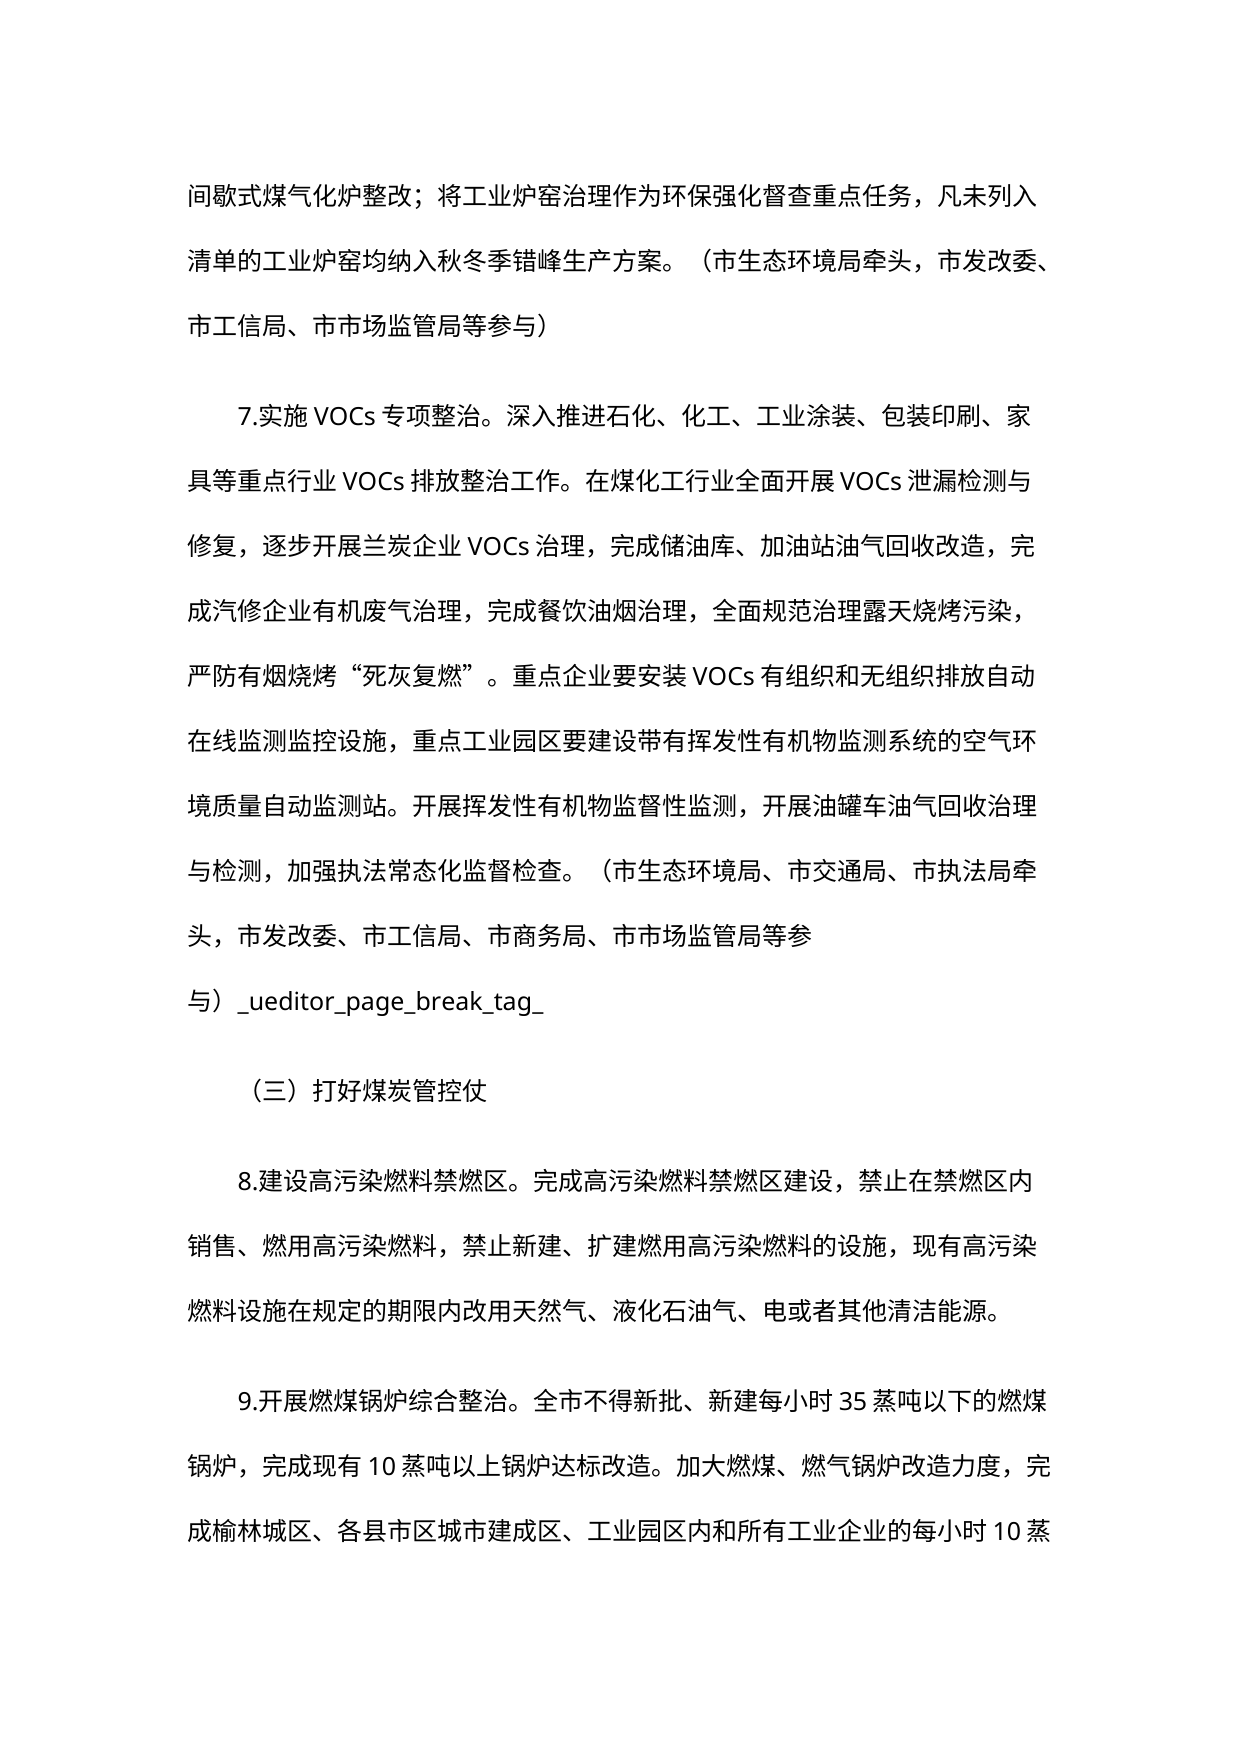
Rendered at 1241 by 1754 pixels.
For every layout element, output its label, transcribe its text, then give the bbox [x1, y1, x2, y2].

text 7.实施VOCs专项整治。深入推进石化、化工、工业涂装、包装印刷、家具等重点行业VOCs排放整治工作。在煤化工行业全面开展VOCs泄漏检测与修复，逐步开展兰炭企业VOCs治理，完成储油库、加油站油气回收改造，完成汽修企业有机废气治理，完成餐饮油烟治理，全面规范治理露天烧烤污染，严防有烟烧烤“死灰复燃”。重点企业要安装VOCs有组织和无组织排放自动在线监测监控设施，重点工业园区要建设带有挥发性有机物监测系统的空气环境质量自动监测站。开展挥发性有机物监督性监测，开展油罐车油气回收治理与检测，加强执法常态化监督检查。（市生态环境局、市交通局、市执法局牵头，市发改委、市工信局、市商务局、市市场监管局等参与）_ueditor_page_break_tag_ [187, 382, 1053, 1032]
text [187, 1367, 1053, 1562]
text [187, 162, 1053, 357]
text 8.建设高污染燃料禁燃区。完成高污染燃料禁燃区建设，禁止在禁燃区内销售、燃用高污染燃料，禁止新建、扩建燃用高污染燃料的设施，现有高污染燃料设施在规定的期限内改用天然气、液化石油气、电或者其他清洁能源。 [187, 1147, 1053, 1342]
text （三）打好煤炭管控仗 [187, 1057, 1053, 1122]
